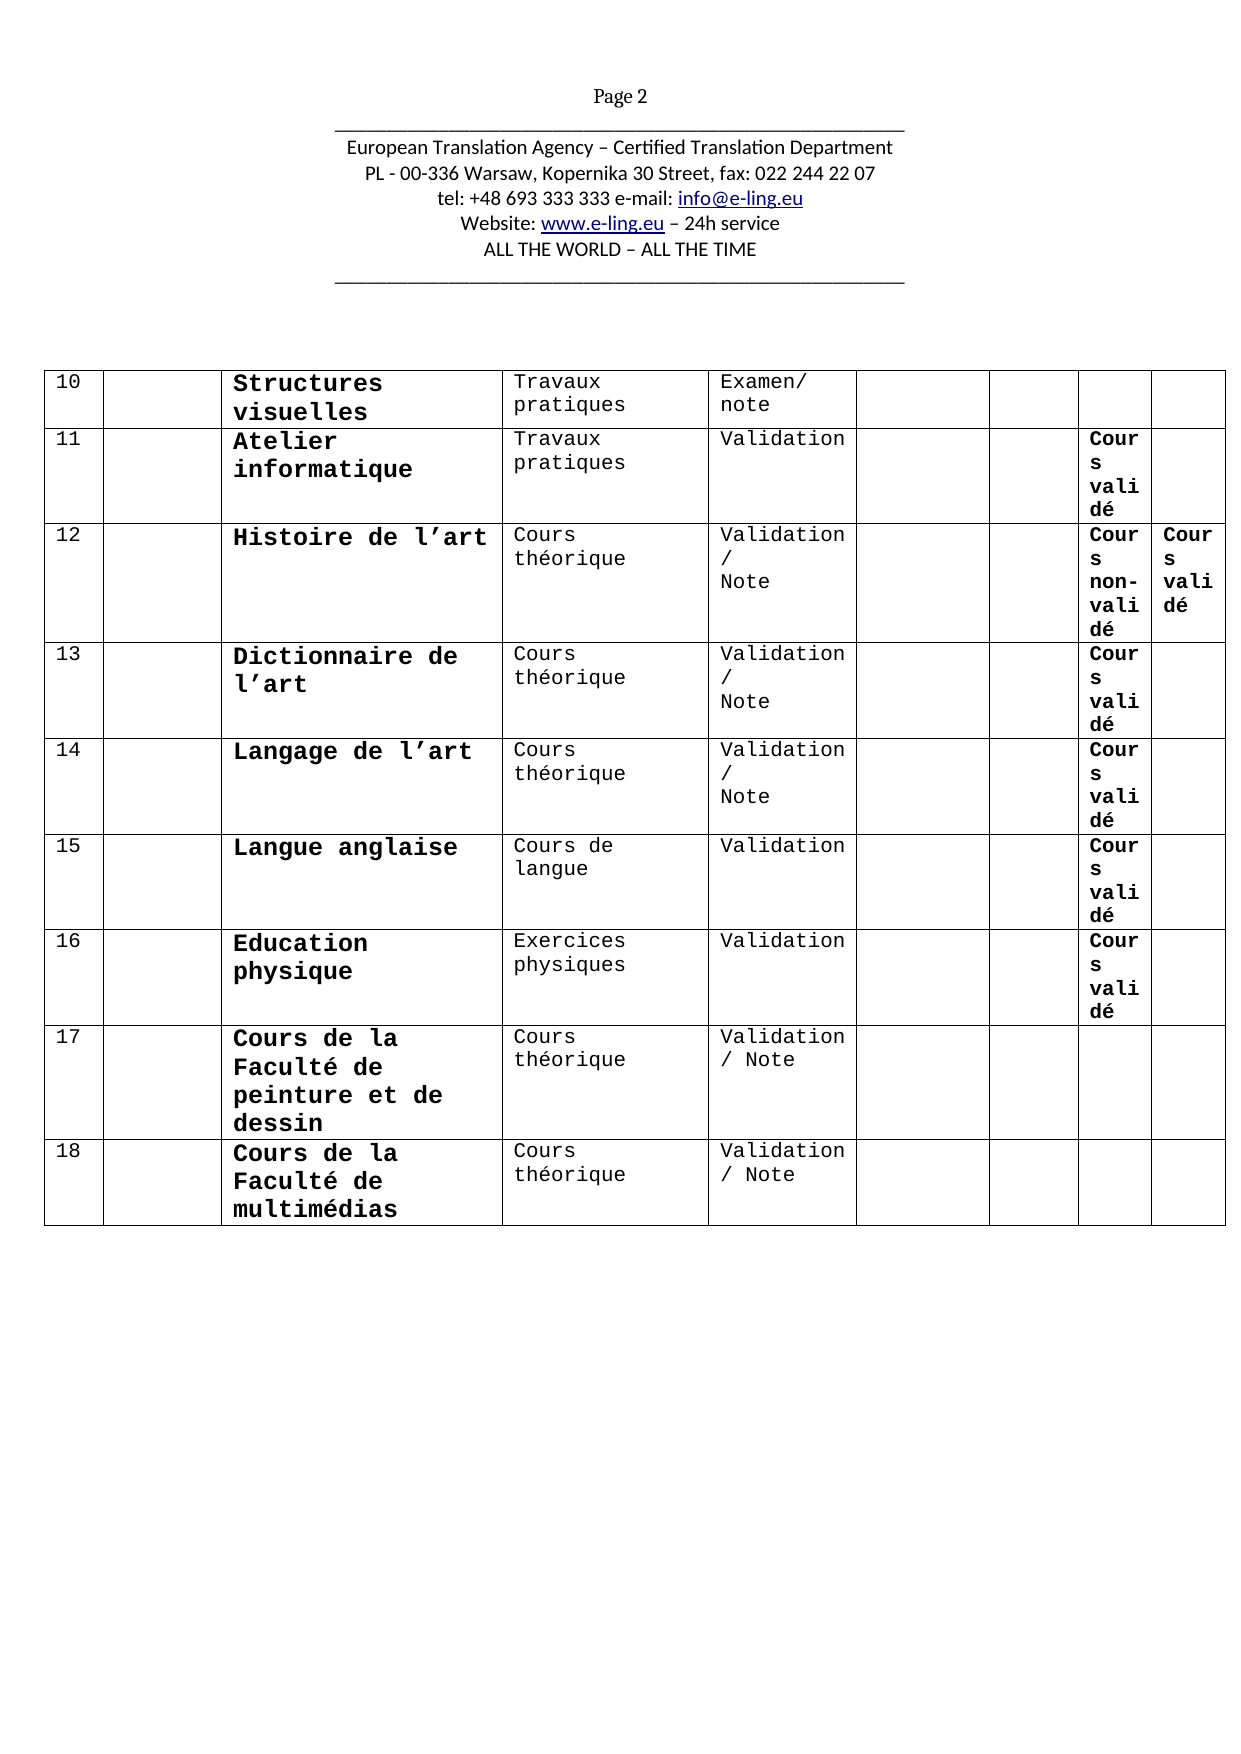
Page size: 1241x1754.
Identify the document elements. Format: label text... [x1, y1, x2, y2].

table_cell Validation [709, 930, 856, 1025]
table_cell Cours théorique [503, 524, 708, 642]
table_cell [990, 524, 1078, 642]
table_cell [1152, 1140, 1225, 1225]
table_cell [104, 429, 221, 523]
table_cell Cours validé [1079, 739, 1151, 833]
table_cell [857, 371, 989, 427]
table_cell Cours validé [1079, 429, 1151, 523]
table_cell Cours validé [1079, 835, 1151, 929]
table_cell Cours de la Faculté de peinture et de dessin [222, 1026, 502, 1139]
table_cell [990, 371, 1078, 427]
table_cell 12 [45, 524, 103, 642]
table_cell [104, 643, 221, 738]
table_cell Atelier informatique [222, 429, 502, 523]
table_cell 14 [45, 739, 103, 833]
table_cell Validation [709, 429, 856, 523]
table_cell Validation/ Note [709, 524, 856, 642]
table_cell [104, 739, 221, 833]
table_cell [857, 739, 989, 833]
table_cell 18 [45, 1140, 103, 1225]
table_cell Cours non- validé [1079, 524, 1151, 642]
table_cell [857, 429, 989, 523]
table_cell Exercices physiques [503, 930, 708, 1025]
table_cell Cours théorique [503, 739, 708, 833]
table_cell Structures visuelles [222, 371, 502, 427]
table_cell 10 [45, 371, 103, 427]
table_cell Travaux pratiques [503, 429, 708, 523]
table_cell Validation/ Note [709, 643, 856, 738]
table_cell [1152, 643, 1225, 738]
table_cell [990, 930, 1078, 1025]
table_cell [990, 1026, 1078, 1139]
table_cell [857, 930, 989, 1025]
table_cell [857, 1140, 989, 1225]
table_cell [1152, 371, 1225, 427]
table_cell [104, 524, 221, 642]
table_cell [104, 930, 221, 1025]
table_cell [857, 835, 989, 929]
table_cell [1152, 835, 1225, 929]
table_cell [857, 524, 989, 642]
table_cell [1152, 739, 1225, 833]
table_cell 11 [45, 429, 103, 523]
table_cell Langue anglaise [222, 835, 502, 929]
table_cell [104, 1140, 221, 1225]
table_cell [104, 1026, 221, 1139]
table_cell Dictionnaire de l’art [222, 643, 502, 738]
table_cell [857, 1026, 989, 1139]
table_cell Cours de langue [503, 835, 708, 929]
table_cell 16 [45, 930, 103, 1025]
table_cell [1152, 1026, 1225, 1139]
table_cell Cours de la Faculté de multimédias [222, 1140, 502, 1225]
table_cell Cours validé [1079, 930, 1151, 1025]
table_cell [1152, 429, 1225, 523]
table_cell Cours validé [1079, 643, 1151, 738]
table_cell Validation [709, 835, 856, 929]
table_cell [990, 835, 1078, 929]
table_cell Cours théorique [503, 1026, 708, 1139]
table_cell Examen/ note [709, 371, 856, 427]
table_cell 13 [45, 643, 103, 738]
table_cell [990, 429, 1078, 523]
table_cell Education physique [222, 930, 502, 1025]
table_cell Travaux pratiques [503, 371, 708, 427]
table_cell Cours théorique [503, 1140, 708, 1225]
table_cell [104, 371, 221, 427]
table_cell [1152, 930, 1225, 1025]
table_cell [857, 643, 989, 738]
table_cell Histoire de l’art [222, 524, 502, 642]
table_cell 15 [45, 835, 103, 929]
table_cell Cours validé [1152, 524, 1225, 642]
table_cell [1079, 371, 1151, 427]
table_cell [990, 739, 1078, 833]
table_cell 17 [45, 1026, 103, 1139]
table_cell [104, 835, 221, 929]
table_cell Cours théorique [503, 643, 708, 738]
table_cell [1079, 1140, 1151, 1225]
table_cell Validation/ Note [709, 1140, 856, 1225]
table_cell Validation/ Note [709, 739, 856, 833]
table_cell Langage de l’art [222, 739, 502, 833]
table_cell [990, 1140, 1078, 1225]
table_cell [1079, 1026, 1151, 1139]
table_cell [990, 643, 1078, 738]
table_cell Validation/ Note [709, 1026, 856, 1139]
